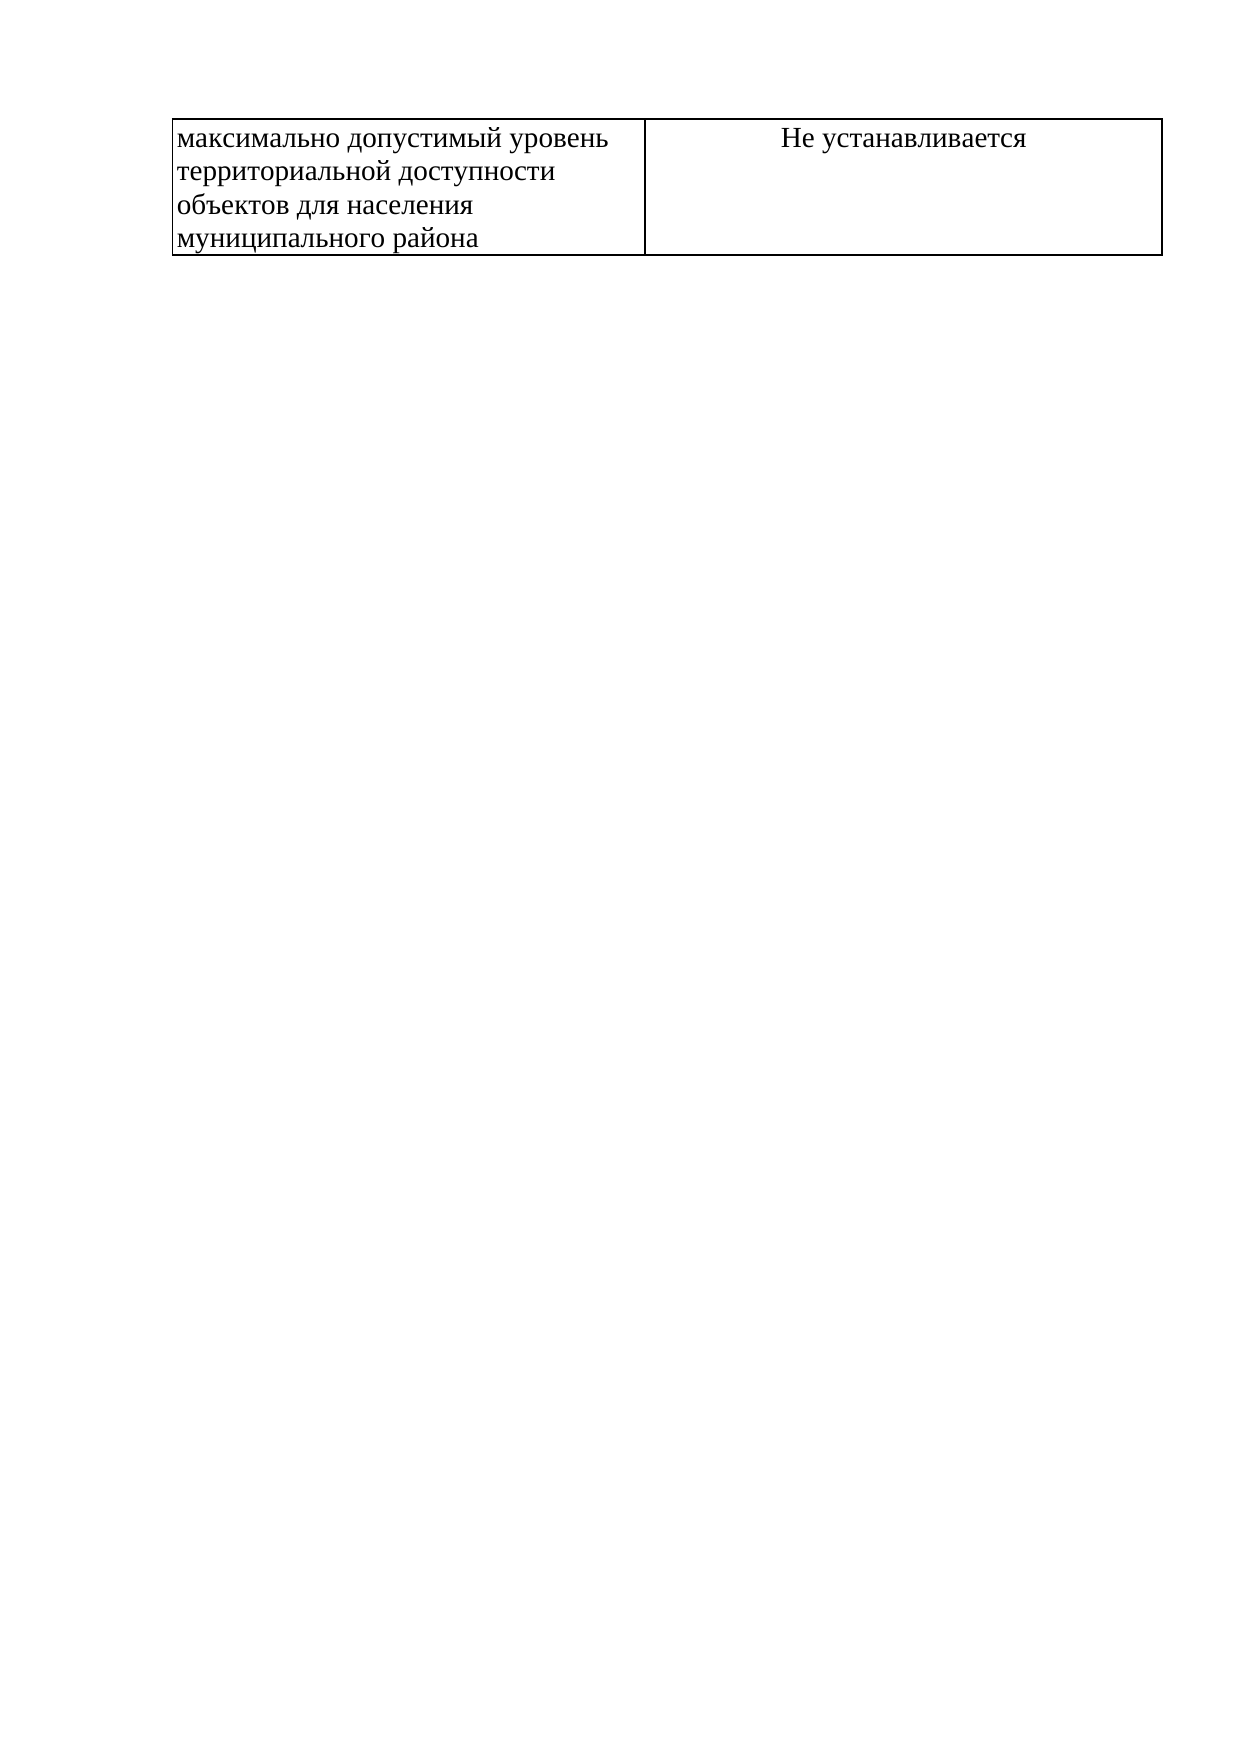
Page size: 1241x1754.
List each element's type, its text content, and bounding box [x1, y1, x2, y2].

table_cell Не устанавливается [646, 120, 1161, 254]
table_cell максимально допустимый уровень территориальной доступности объектов для населения муниципального района [173, 120, 644, 254]
